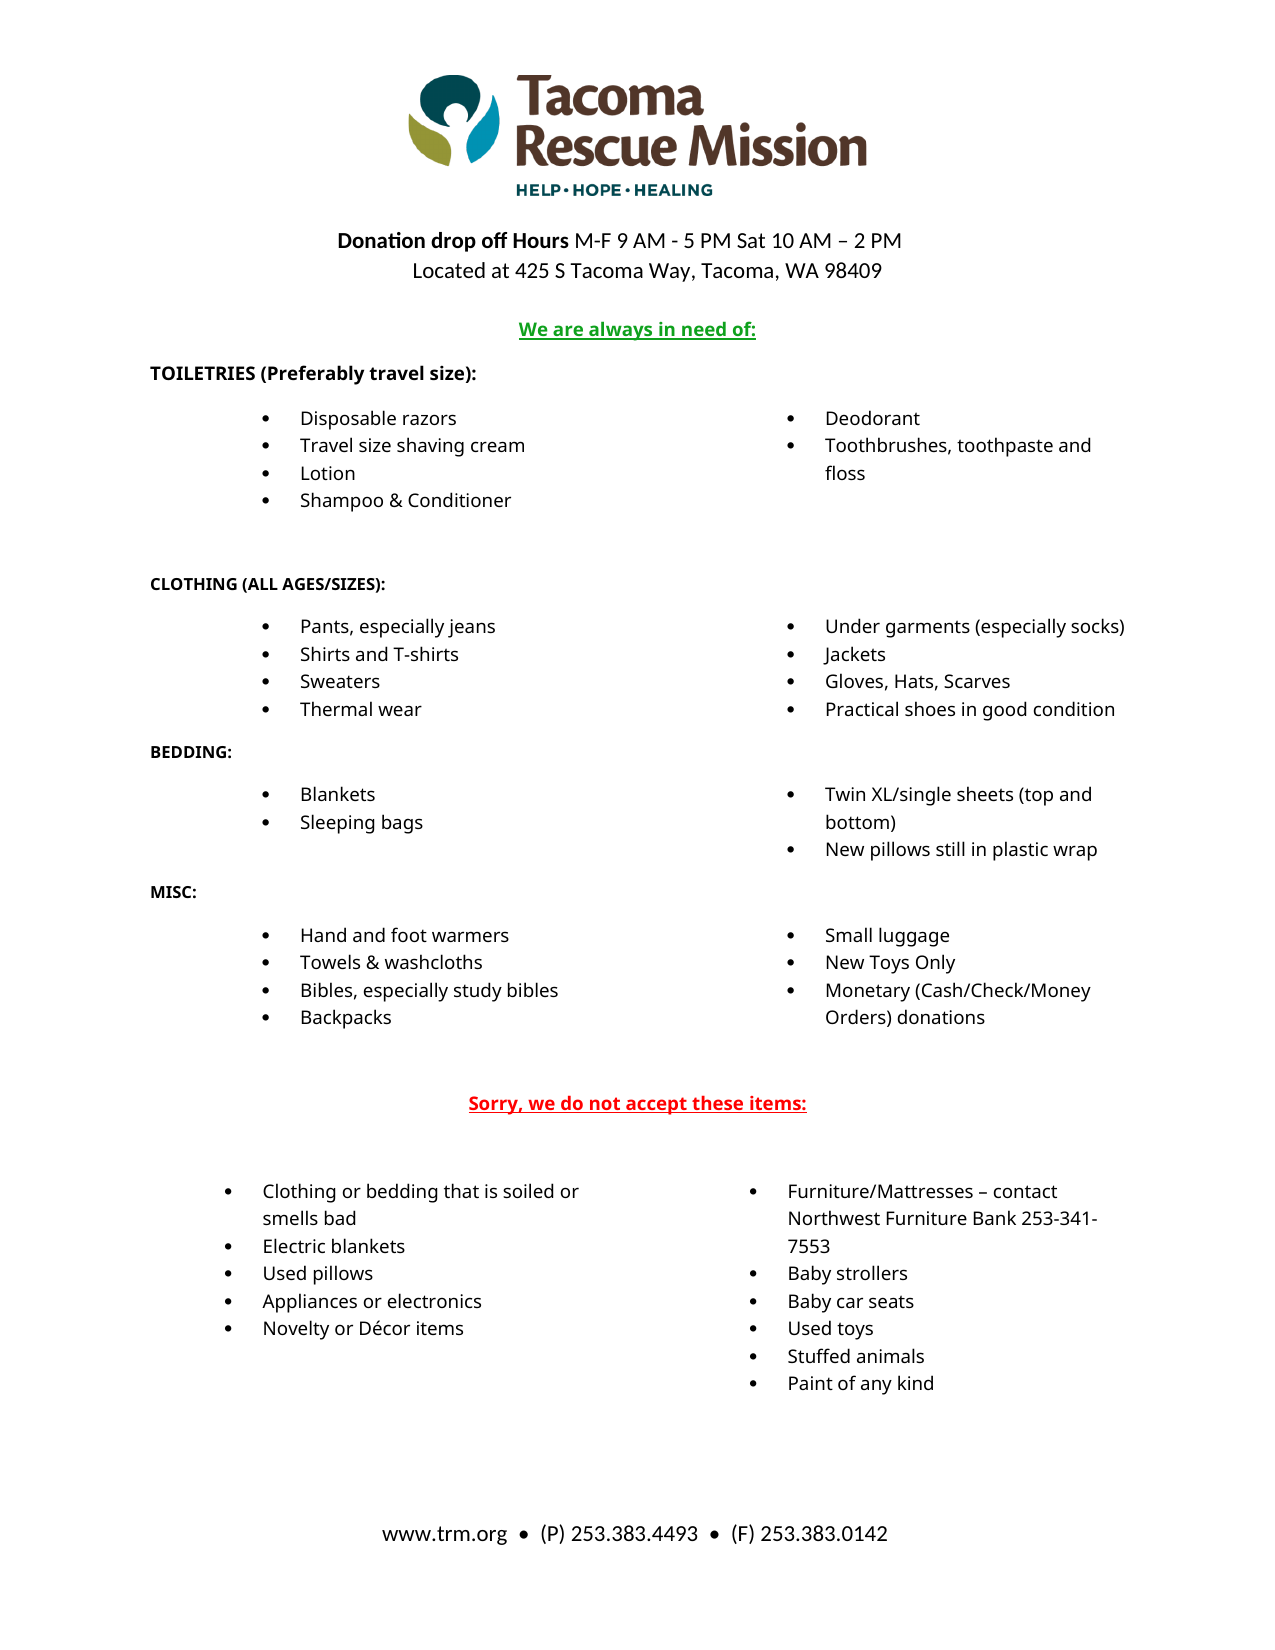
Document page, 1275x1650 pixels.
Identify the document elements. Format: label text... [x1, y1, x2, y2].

list Used toys [750, 1316, 1125, 1341]
list Thermal wear [262, 696, 600, 722]
list Toothbrushes, toothpaste and floss [787, 432, 1125, 485]
list Appliances or electronics [225, 1288, 600, 1314]
list Under garments (especially socks) [787, 614, 1125, 639]
list Novelty or Décor items [225, 1316, 600, 1341]
list Lotion [262, 460, 600, 485]
list Bibles, especially study bibles [262, 977, 600, 1002]
list Practical shoes in good condition [787, 696, 1125, 722]
list New Toys Only [787, 949, 1125, 975]
list Furniture/Mattresses – contact Northwest Furniture Bank 253-341-7553 [750, 1178, 1125, 1259]
text Sorry, we do not accept these items: [150, 1090, 1125, 1115]
list Backpacks [262, 1004, 600, 1030]
list Sleeping bags [262, 809, 600, 835]
list Pants, especially jeans [262, 614, 600, 639]
list Clothing or bedding that is soiled or smells bad [225, 1178, 600, 1231]
list Disposable razors [262, 405, 600, 430]
list Jackets [787, 641, 1125, 667]
list Donation drop off Hours M-F 9 AM - 5 PM Sat 10 AM – 2 PM [337, 226, 1125, 254]
list Baby car seats [750, 1288, 1125, 1314]
text CLOTHING (ALL AGES/SIZES): [150, 573, 1125, 595]
list New pillows still in plastic wrap [787, 837, 1125, 862]
list Blankets [262, 782, 600, 807]
list Shampoo & Conditioner [262, 487, 600, 513]
text TOILETRIES (Preferably travel size): [150, 361, 1125, 386]
list Located at 425 S Tacoma Way, Tacoma, WA 98409 [412, 256, 1125, 284]
list Used pillows [225, 1261, 600, 1286]
list Small luggage [787, 922, 1125, 947]
list Paint of any kind [750, 1371, 1125, 1396]
list Shirts and T-shirts [262, 641, 600, 667]
list Hand and foot warmers [262, 922, 600, 947]
text BEDDING: [150, 741, 1125, 763]
list Deodorant [787, 405, 1125, 430]
list Sweaters [262, 669, 600, 694]
text MISC: [150, 881, 1125, 903]
list Monetary (Cash/Check/Money Orders) donations [787, 977, 1125, 1030]
list Electric blankets [225, 1233, 600, 1259]
list Baby strollers [750, 1261, 1125, 1286]
list Twin XL/single sheets (top and bottom) [787, 782, 1125, 835]
list Towels & washcloths [262, 949, 600, 975]
picture [408, 75, 867, 196]
list Stuffed animals [750, 1343, 1125, 1369]
list Travel size shaving cream [262, 432, 600, 458]
text We are always in need of: [150, 317, 1125, 342]
list Gloves, Hats, Scarves [787, 669, 1125, 694]
